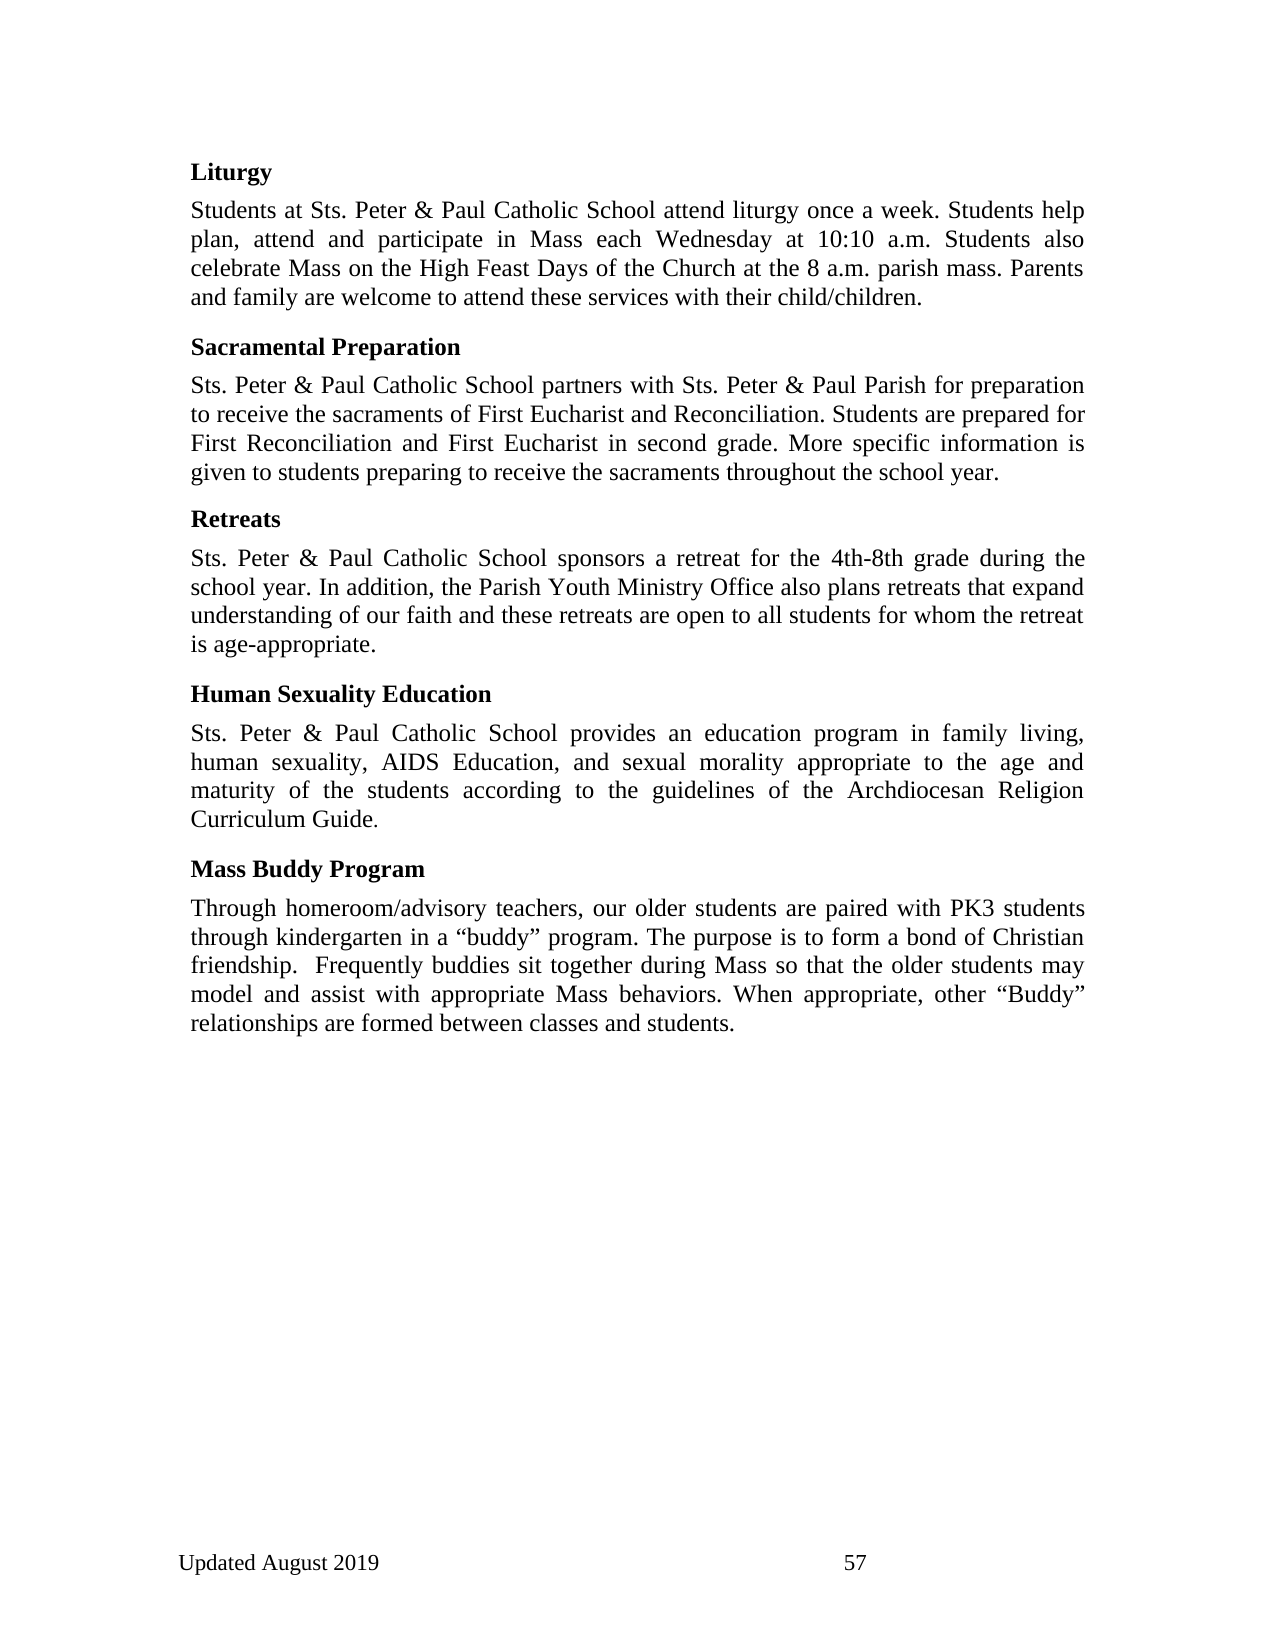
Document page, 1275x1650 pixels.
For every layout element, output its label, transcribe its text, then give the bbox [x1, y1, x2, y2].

text Sts. Peter & Paul Catholic School provides an education program in family living, human sexuality, AIDS Education, and sexual morality appropriate to the age and maturity of the students according to the guidelines of the Archdiocesan Religion Curriculum Guide. [190, 718, 1085, 833]
subtitle Human Sexuality Education [190, 679, 1098, 708]
subtitle Liturgy [190, 157, 1098, 185]
text Sts. Peter & Paul Catholic School partners with Sts. Peter & Paul Parish for preparation to receive the sacraments of First Eucharist and Reconciliation. Students are prepared for First Reconciliation and First Eucharist in second grade. More specific information is given to students preparing to receive the sacraments throughout the school year. [190, 371, 1086, 486]
text Through homeroom/advisory teachers, our older students are paired with PK3 students through kindergarten in a “buddy” program. The purpose is to form a bond of Christian friendship. Frequently buddies sit together during Mass so that the older students may model and assist with appropriate Mass behaviors. When appropriate, other “Buddy” relationships are formed between classes and students. [190, 893, 1086, 1037]
subtitle Sacramental Preparation [178, 332, 1098, 361]
subtitle Mass Buddy Program [190, 854, 1098, 883]
subtitle Retreats [178, 504, 1098, 533]
text Students at Sts. Peter & Paul Catholic School attend liturgy once a week. Students help plan, attend and participate in Mass each Wednesday at 10:10 a.m. Students also celebrate Mass on the High Feast Days of the Church at the 8 a.m. parish mass. Parents and family are welcome to attend these services with their child/children. [190, 196, 1086, 311]
text Sts. Peter & Paul Catholic School sponsors a retreat for the 4th-8th grade during the school year. In addition, the Parish Youth Ministry Office also plans retreats that expand understanding of our faith and these retreats are open to all students for whom the retreat is age-appropriate. [190, 543, 1085, 658]
